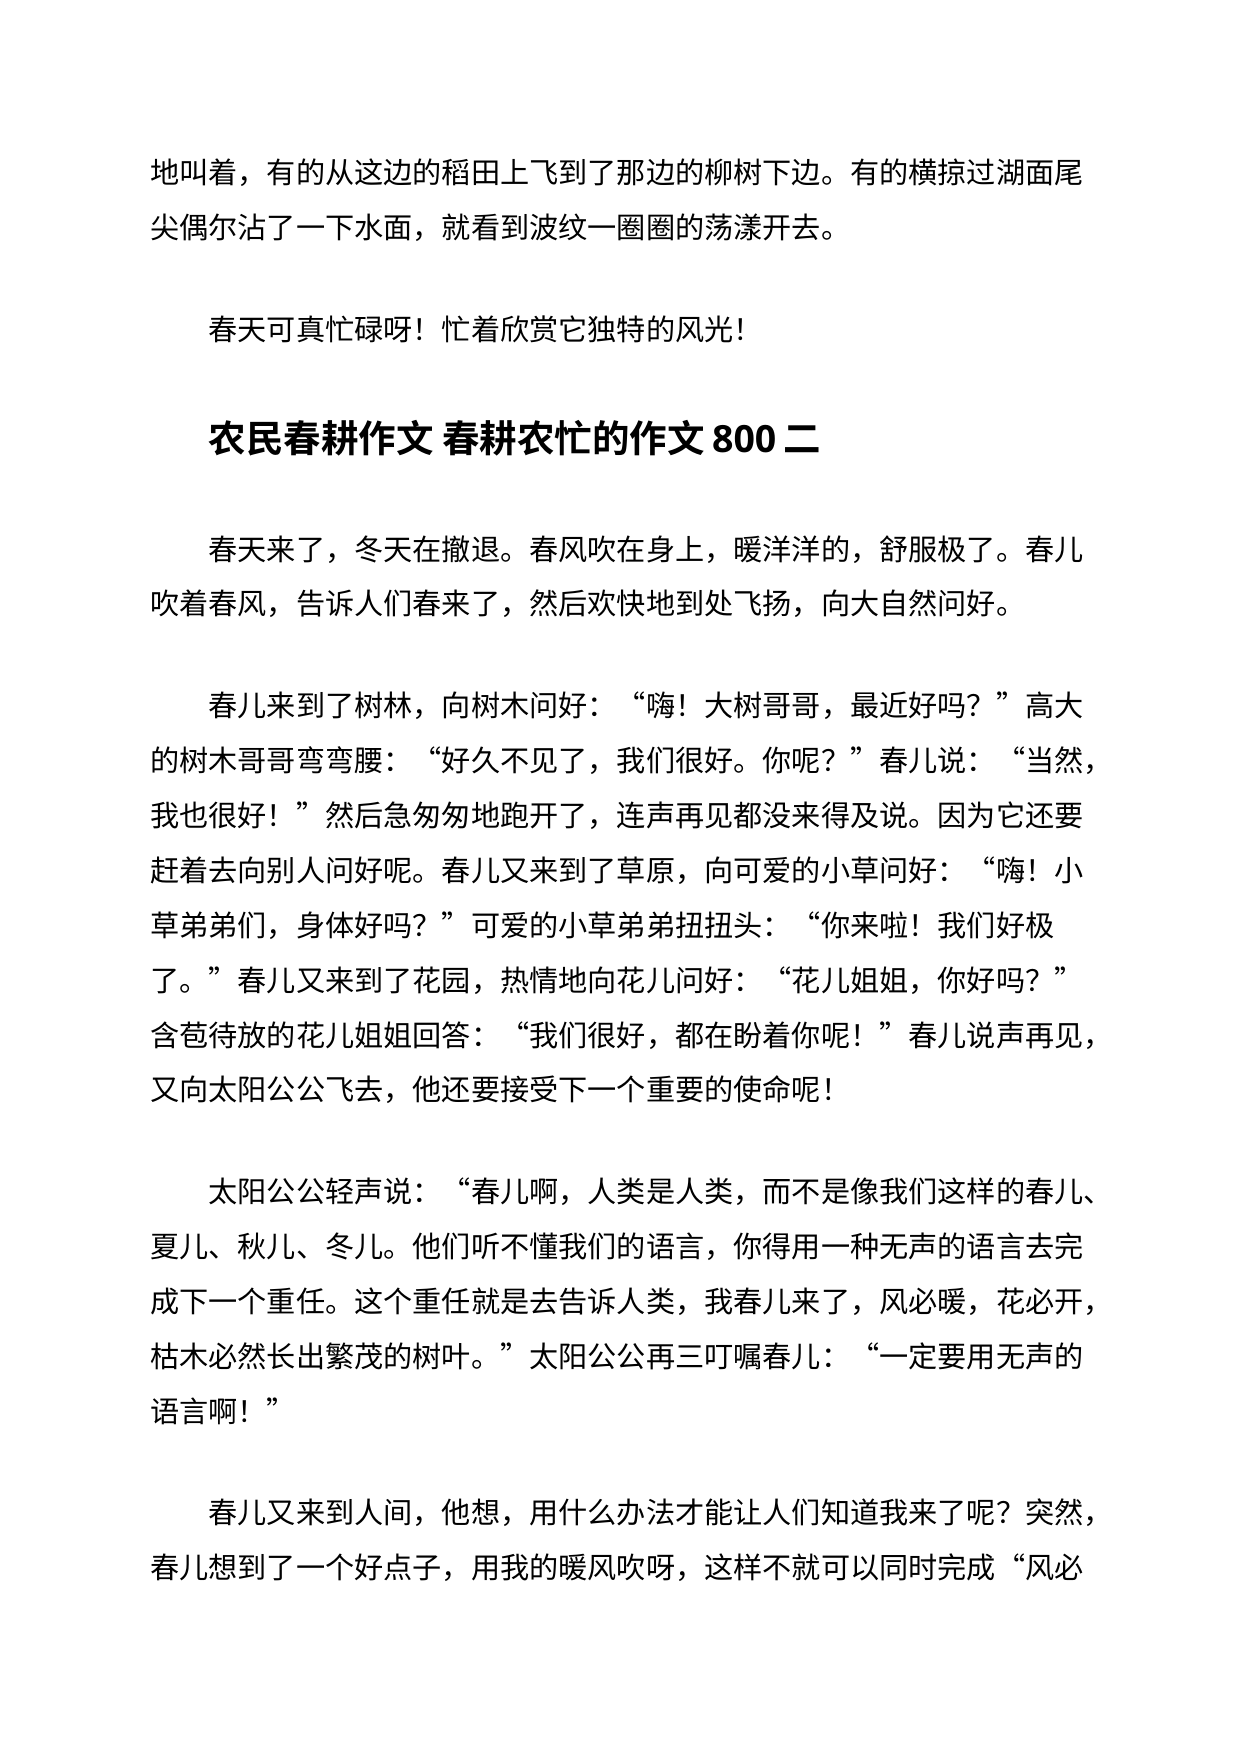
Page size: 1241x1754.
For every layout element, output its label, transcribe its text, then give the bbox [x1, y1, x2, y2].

text 春天来了，冬天在撤退。春风吹在身上，暖洋洋的，舒服极了。春儿吹着春风，告诉人们春来了，然后欢快地到处飞扬，向大自然问好。 [150, 526, 1090, 623]
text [150, 150, 1090, 247]
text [150, 1490, 1090, 1587]
text 太阳公公轻声说：“春儿啊，人类是人类，而不是像我们这样的春儿、夏儿、秋儿、冬儿。他们听不懂我们的语言，你得用一种无声的语言去完成下一个重任。这个重任就是去告诉人类，我春儿来了，风必暖，花必开，枯木必然长出繁茂的树叶。”太阳公公再三叮嘱春儿：“一定要用无声的语言啊！” [150, 1169, 1090, 1431]
text 春儿来到了树林，向树木问好：“嗨！大树哥哥，最近好吗？”高大的树木哥哥弯弯腰：“好久不见了，我们很好。你呢？”春儿说：“当然，我也很好！”然后急匆匆地跑开了，连声再见都没来得及说。因为它还要赶着去向别人问好呢。春儿又来到了草原，向可爱的小草问好：“嗨！小草弟弟们，身体好吗？”可爱的小草弟弟扭扭头：“你来啦！我们好极了。”春儿又来到了花园，热情地向花儿问好：“花儿姐姐，你好吗？”含苞待放的花儿姐姐回答：“我们很好，都在盼着你呢！”春儿说声再见，又向太阳公公飞去，他还要接受下一个重要的使命呢！ [150, 683, 1090, 1109]
text 农民春耕作文 春耕农忙的作文800二 [150, 408, 1090, 463]
text 春天可真忙碌呀！忙着欣赏它独特的风光！ [150, 307, 1090, 349]
